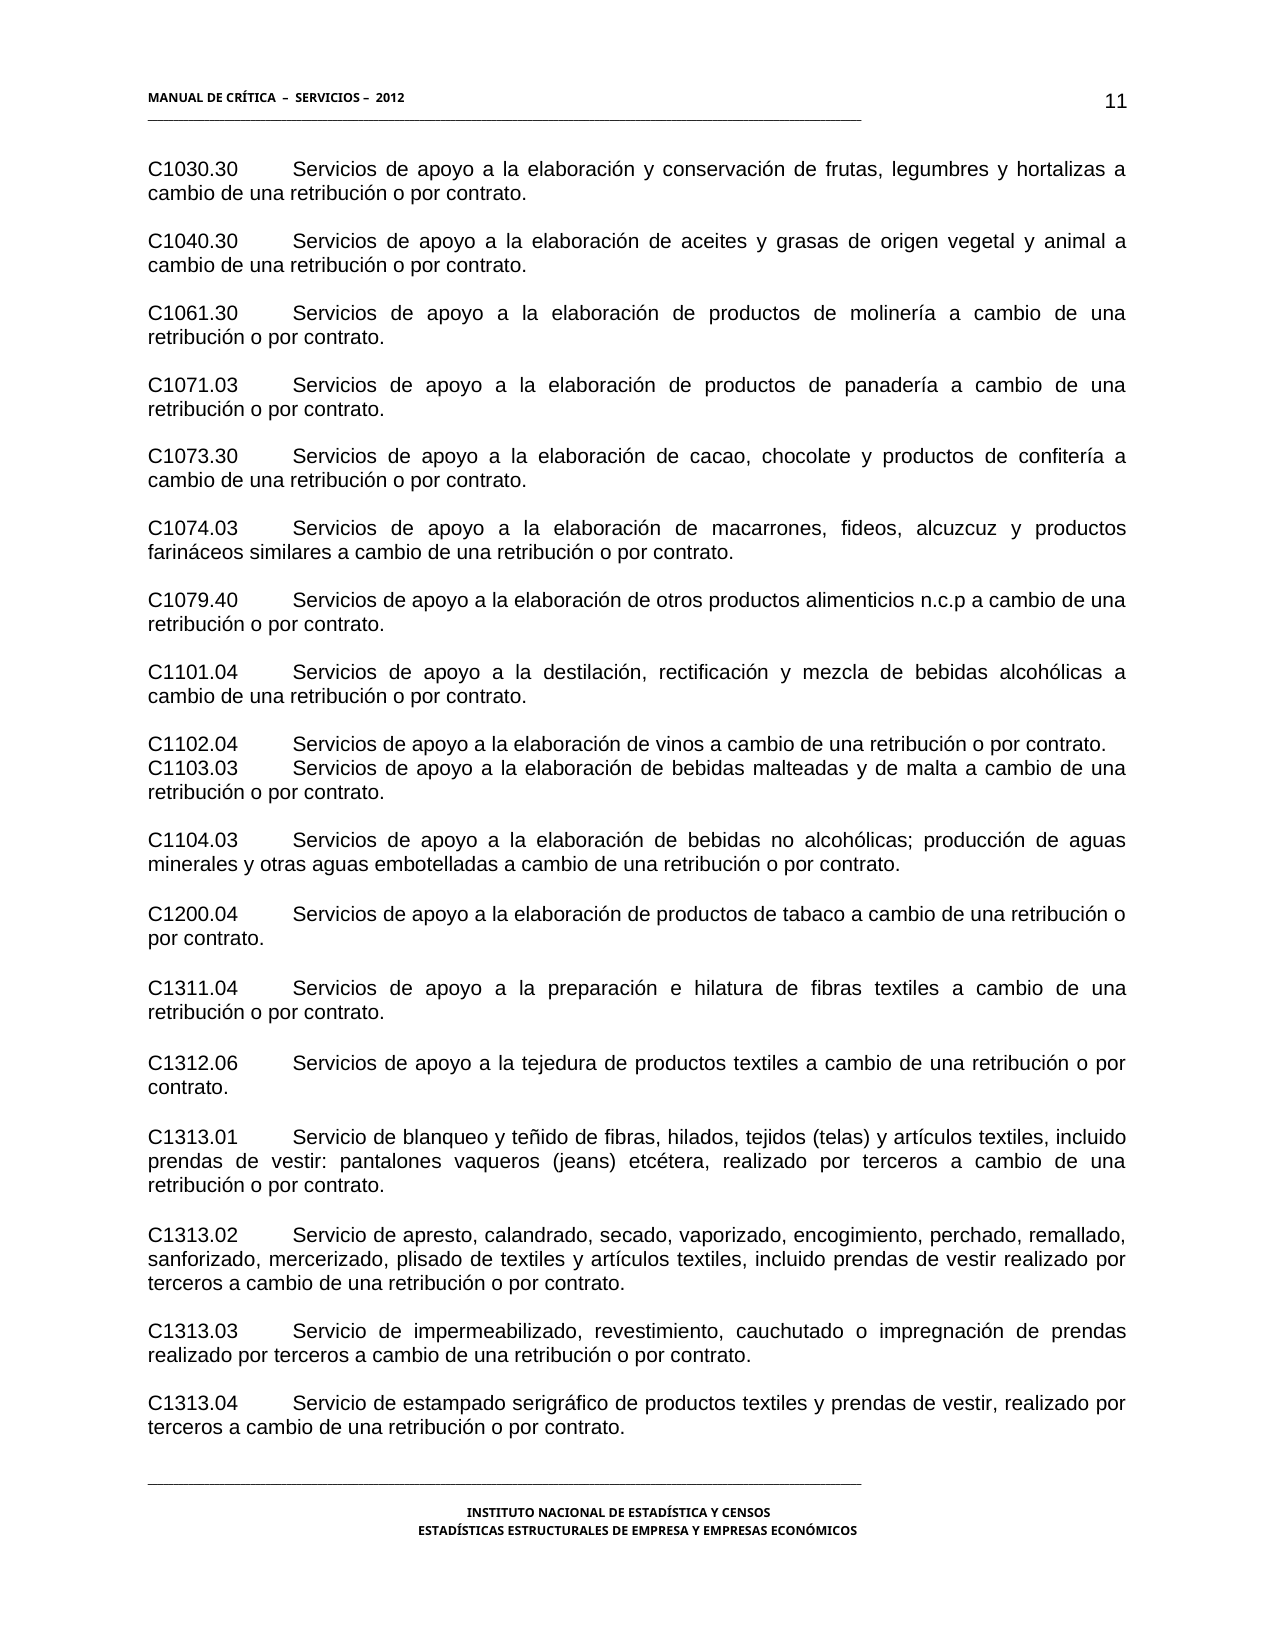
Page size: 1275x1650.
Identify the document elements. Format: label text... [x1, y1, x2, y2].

text C1103.03 Servicios de apoyo a la elaboración de bebidas malteadas y de malta a cambio de una retribución o por contrato. [148, 756, 1127, 804]
text C1040.30 Servicios de apoyo a la elaboración de aceites y grasas de origen vegetal y animal a cambio de una retribución o por contrato. [148, 229, 1127, 277]
text C1030.30 Servicios de apoyo a la elaboración y conservación de frutas, legumbres y hortalizas a cambio de una retribución o por contrato. [148, 157, 1127, 205]
text C1313.02 Servicio de apresto, calandrado, secado, vaporizado, encogimiento, perchado, remallado, sanforizado, mercerizado, plisado de textiles y artículos textiles, incluido prendas de vestir realizado por terceros a cambio de una retribución o por contrato. [148, 1223, 1127, 1295]
text C1074.03 Servicios de apoyo a la elaboración de macarrones, fideos, alcuzcuz y productos farináceos similares a cambio de una retribución o por contrato. [148, 516, 1127, 564]
text C1313.01 Servicio de blanqueo y teñido de fibras, hilados, tejidos (telas) y artículos textiles, incluido prendas de vestir: pantalones vaqueros (jeans) etcétera, realizado por terceros a cambio de una retribución o por contrato. [148, 1125, 1127, 1197]
text C1102.04 Servicios de apoyo a la elaboración de vinos a cambio de una retribución o por contrato. [148, 732, 1127, 756]
text C1073.30 Servicios de apoyo a la elaboración de cacao, chocolate y productos de confitería a cambio de una retribución o por contrato. [148, 444, 1127, 492]
text C1079.40 Servicios de apoyo a la elaboración de otros productos alimenticios n.c.p a cambio de una retribución o por contrato. [148, 588, 1127, 636]
text C1312.06 Servicios de apoyo a la tejedura de productos textiles a cambio de una retribución o por contrato. [148, 1051, 1127, 1098]
text C1071.03 Servicios de apoyo a la elaboración de productos de panadería a cambio de una retribución o por contrato. [148, 372, 1127, 420]
text C1313.04 Servicio de estampado serigráfico de productos textiles y prendas de vestir, realizado por terceros a cambio de una retribución o por contrato. [148, 1391, 1127, 1439]
text C1311.04 Servicios de apoyo a la preparación e hilatura de fibras textiles a cambio de una retribución o por contrato. [148, 976, 1127, 1024]
text C1200.04 Servicios de apoyo a la elaboración de productos de tabaco a cambio de una retribución o por contrato. [148, 902, 1127, 950]
text C1313.03 Servicio de impermeabilizado, revestimiento, cauchutado o impregnación de prendas realizado por terceros a cambio de una retribución o por contrato. [148, 1319, 1127, 1367]
text C1061.30 Servicios de apoyo a la elaboración de productos de molinería a cambio de una retribución o por contrato. [148, 301, 1127, 348]
text C1101.04 Servicios de apoyo a la destilación, rectificación y mezcla de bebidas alcohólicas a cambio de una retribución o por contrato. [148, 660, 1127, 708]
text C1104.03 Servicios de apoyo a la elaboración de bebidas no alcohólicas; producción de aguas minerales y otras aguas embotelladas a cambio de una retribución o por contrato. [148, 828, 1127, 876]
